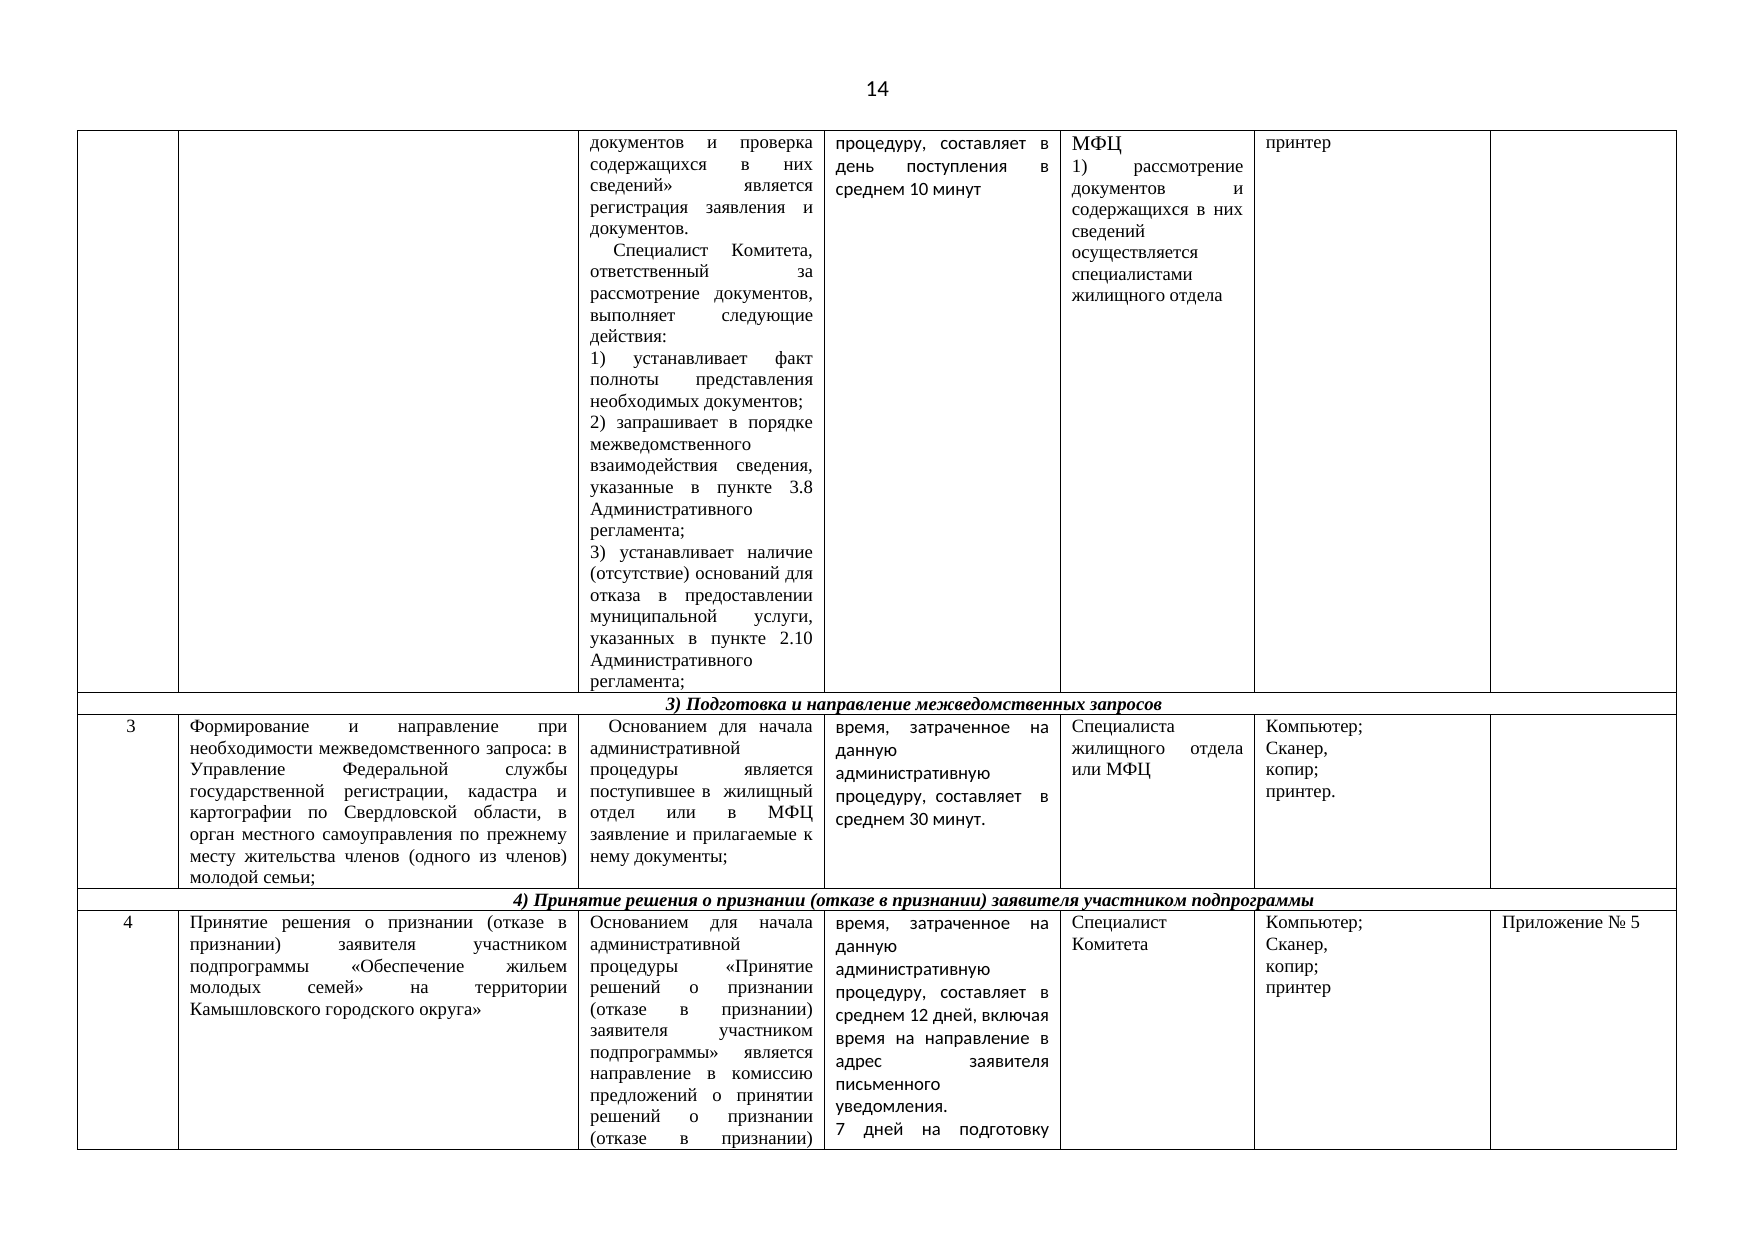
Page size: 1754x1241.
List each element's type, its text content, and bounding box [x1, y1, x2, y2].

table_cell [825, 911, 1060, 1148]
table_cell Компьютер; Сканер, копир; принтер. [1255, 715, 1490, 888]
table_cell 3 [78, 715, 178, 888]
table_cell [1255, 131, 1490, 692]
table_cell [179, 131, 578, 692]
table_cell 3) Подготовка и направление межведомственных запросов [78, 693, 1676, 714]
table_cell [1255, 911, 1490, 1148]
table_cell Специалист Комитета [1061, 911, 1254, 1148]
table_cell - [1491, 131, 1676, 692]
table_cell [579, 131, 824, 692]
table_cell [1491, 715, 1676, 888]
table_cell 4 [78, 911, 178, 1148]
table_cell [825, 131, 1060, 692]
table_cell 2 [78, 131, 178, 692]
table_cell время, затраченное на данную административную процедуру, составляет в среднем 30 минут. [825, 715, 1060, 888]
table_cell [179, 911, 578, 1148]
table_cell 4) Принятие решения о признании (отказе в признании) заявителя участником подпрограммы [78, 889, 1676, 910]
table_cell Специалиста жилищного отдела или МФЦ [1061, 715, 1254, 888]
table_cell Формирование и направление при необходимости межведомственного запроса: в Управление Федеральной службы государственной регистрации, кадастра и картографии по Свердловской области, в орган местного самоуправления по прежнему месту жительства членов (одного из членов) молодой семьи; [179, 715, 578, 888]
table_cell Приложение № 5 [1491, 911, 1676, 1148]
table_cell Основанием для начала административной процедуры является поступившее в жилищный отдел или в МФЦ заявление и прилагаемые к нему документы; [579, 715, 824, 888]
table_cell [1061, 131, 1254, 692]
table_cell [579, 911, 824, 1148]
